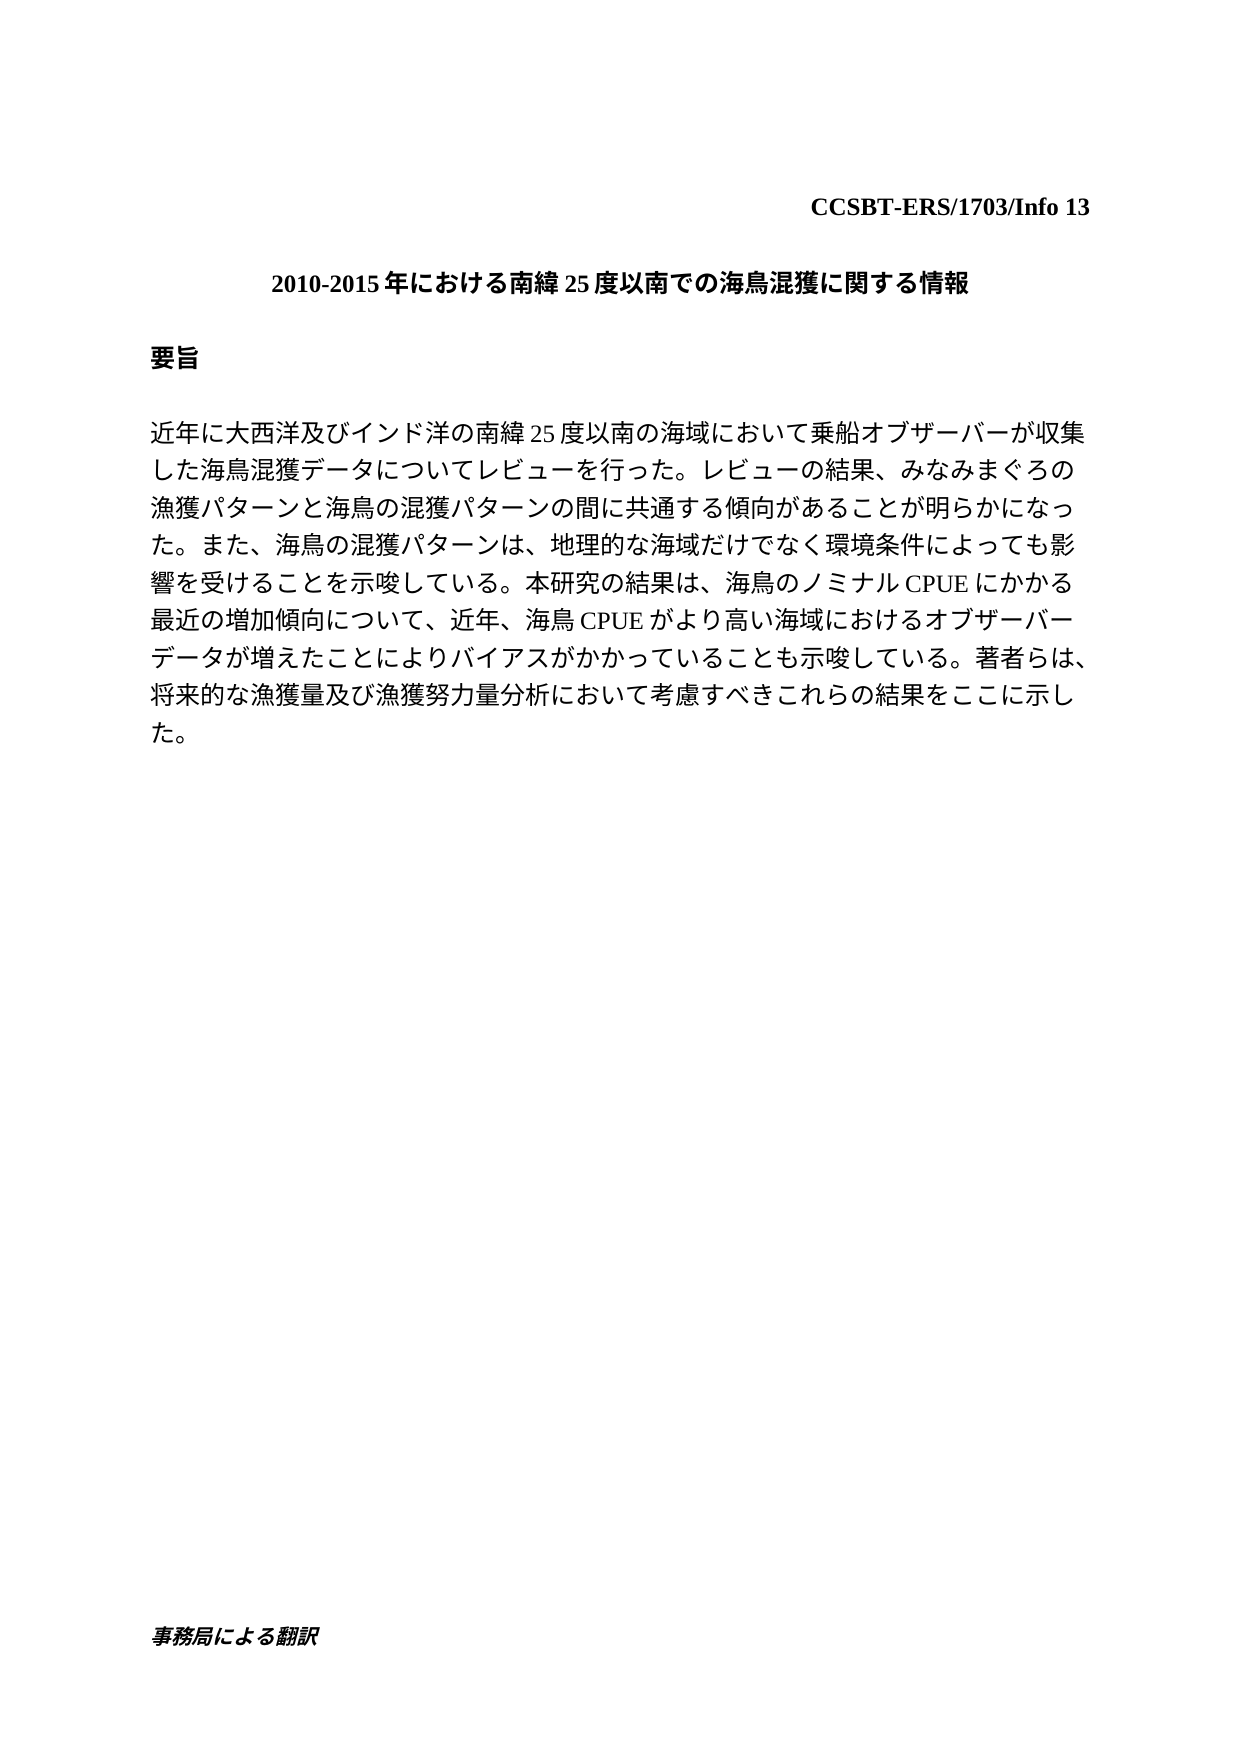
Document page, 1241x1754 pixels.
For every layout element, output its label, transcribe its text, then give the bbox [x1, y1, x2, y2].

text 要旨 [150, 337, 1090, 375]
text CCSBT-ERS/1703/Info 13 [150, 187, 1090, 225]
text 近年に大西洋及びインド洋の南緯25度以南の海域において乗船オブザーバーが収集した海鳥混獲データについてレビューを行った。レビューの結果、みなみまぐろの漁獲パターンと海鳥の混獲パターンの間に共通する傾向があることが明らかになった。また、海鳥の混獲パターンは、地理的な海域だけでなく環境条件によっても影響を受けることを示唆している。本研究の結果は、海鳥のノミナルCPUEにかかる最近の増加傾向について、近年、海鳥CPUEがより高い海域におけるオブザーバーデータが増えたことによりバイアスがかかっていることも示唆している。著者らは、将来的な漁獲量及び漁獲努力量分析において考慮すべきこれらの結果をここに示した。 [150, 412, 1090, 787]
text 2010-2015年における南緯25度以南での海鳥混獲に関する情報 [150, 262, 1090, 300]
